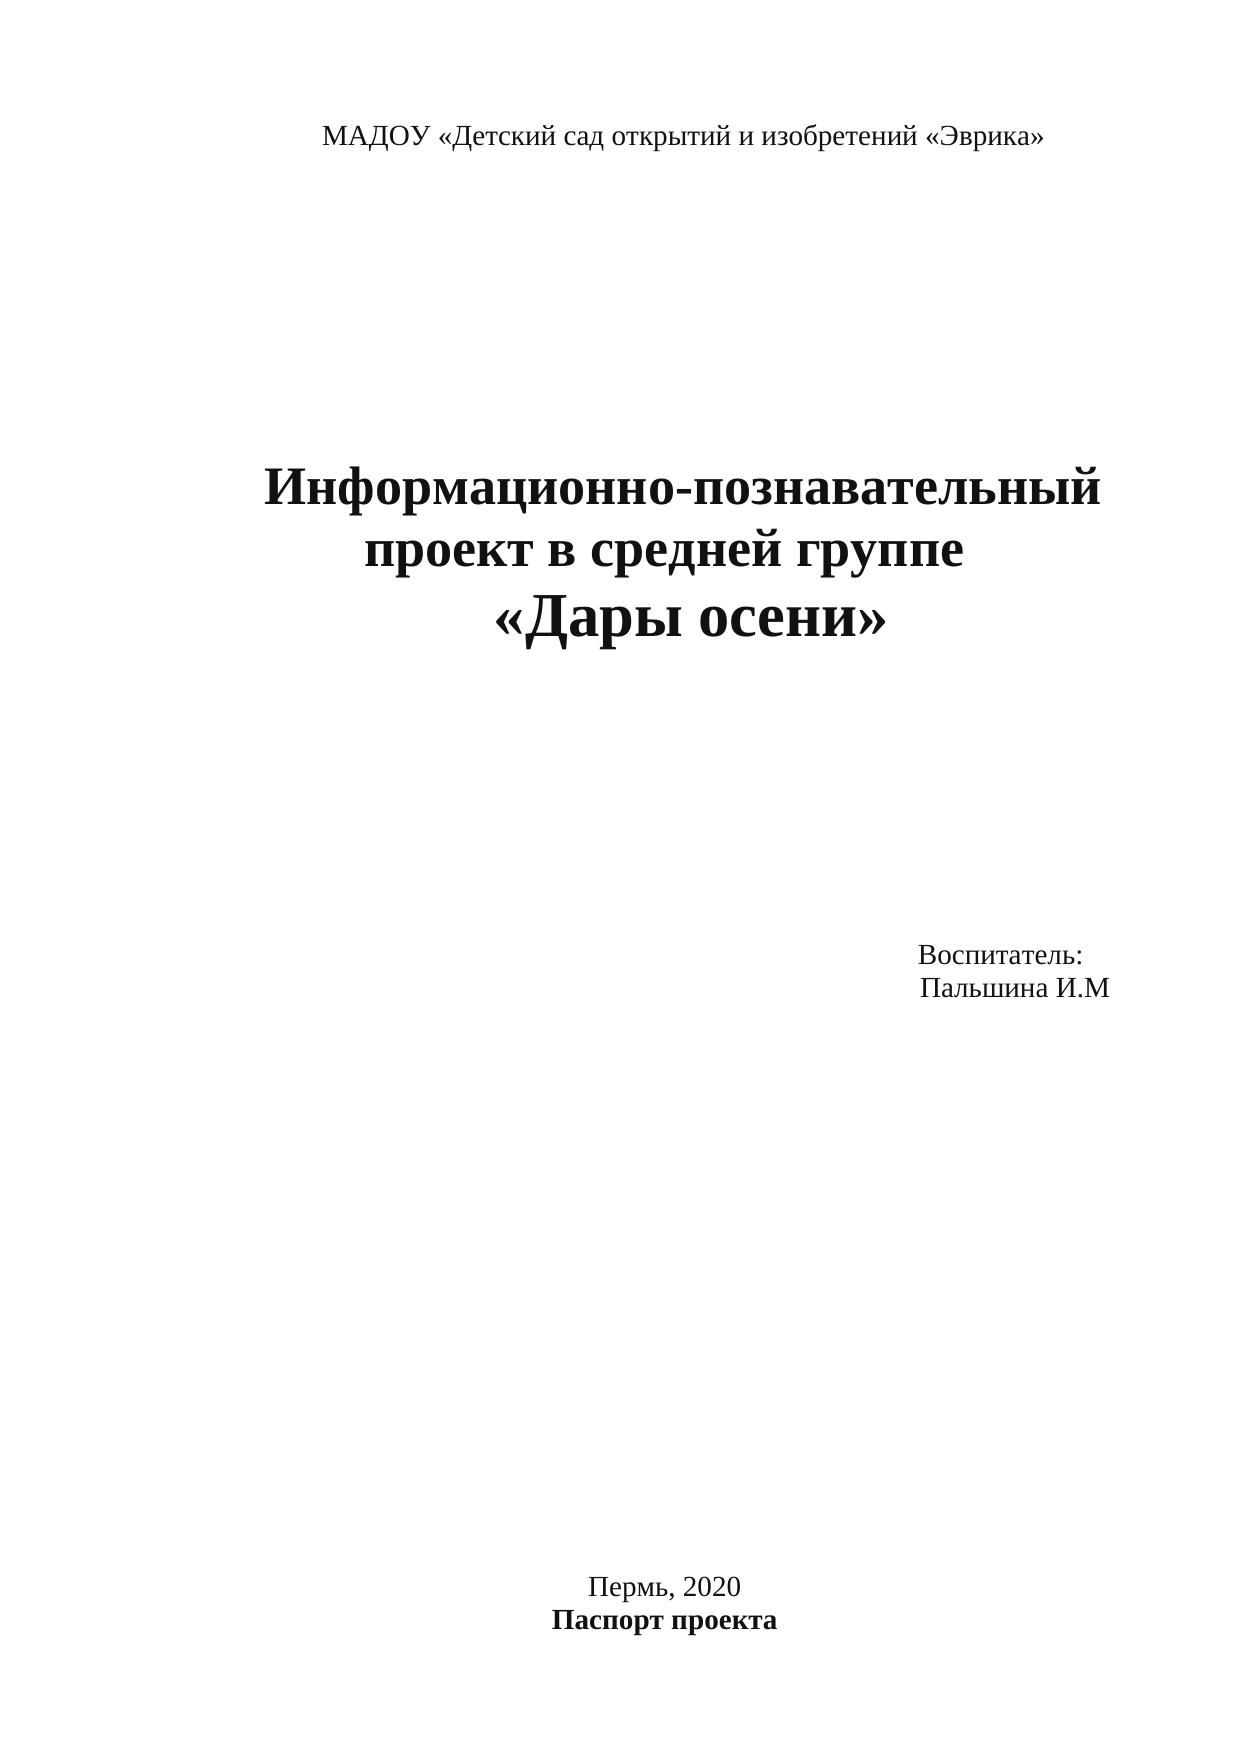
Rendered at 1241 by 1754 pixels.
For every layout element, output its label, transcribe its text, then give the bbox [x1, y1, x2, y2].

text Информационно-познавательный проект в средней группе [177, 453, 1152, 578]
text МАДОУ «Детский сад открытий и изобретений «Эврика» [177, 118, 1152, 152]
text Паспорт проекта [177, 1602, 1152, 1636]
text Пермь, 2020 [177, 1569, 1152, 1602]
text Воспитатель: [177, 937, 1152, 970]
text «Дары осени» [177, 578, 1152, 650]
text Пальшина И.М [177, 970, 1152, 1004]
